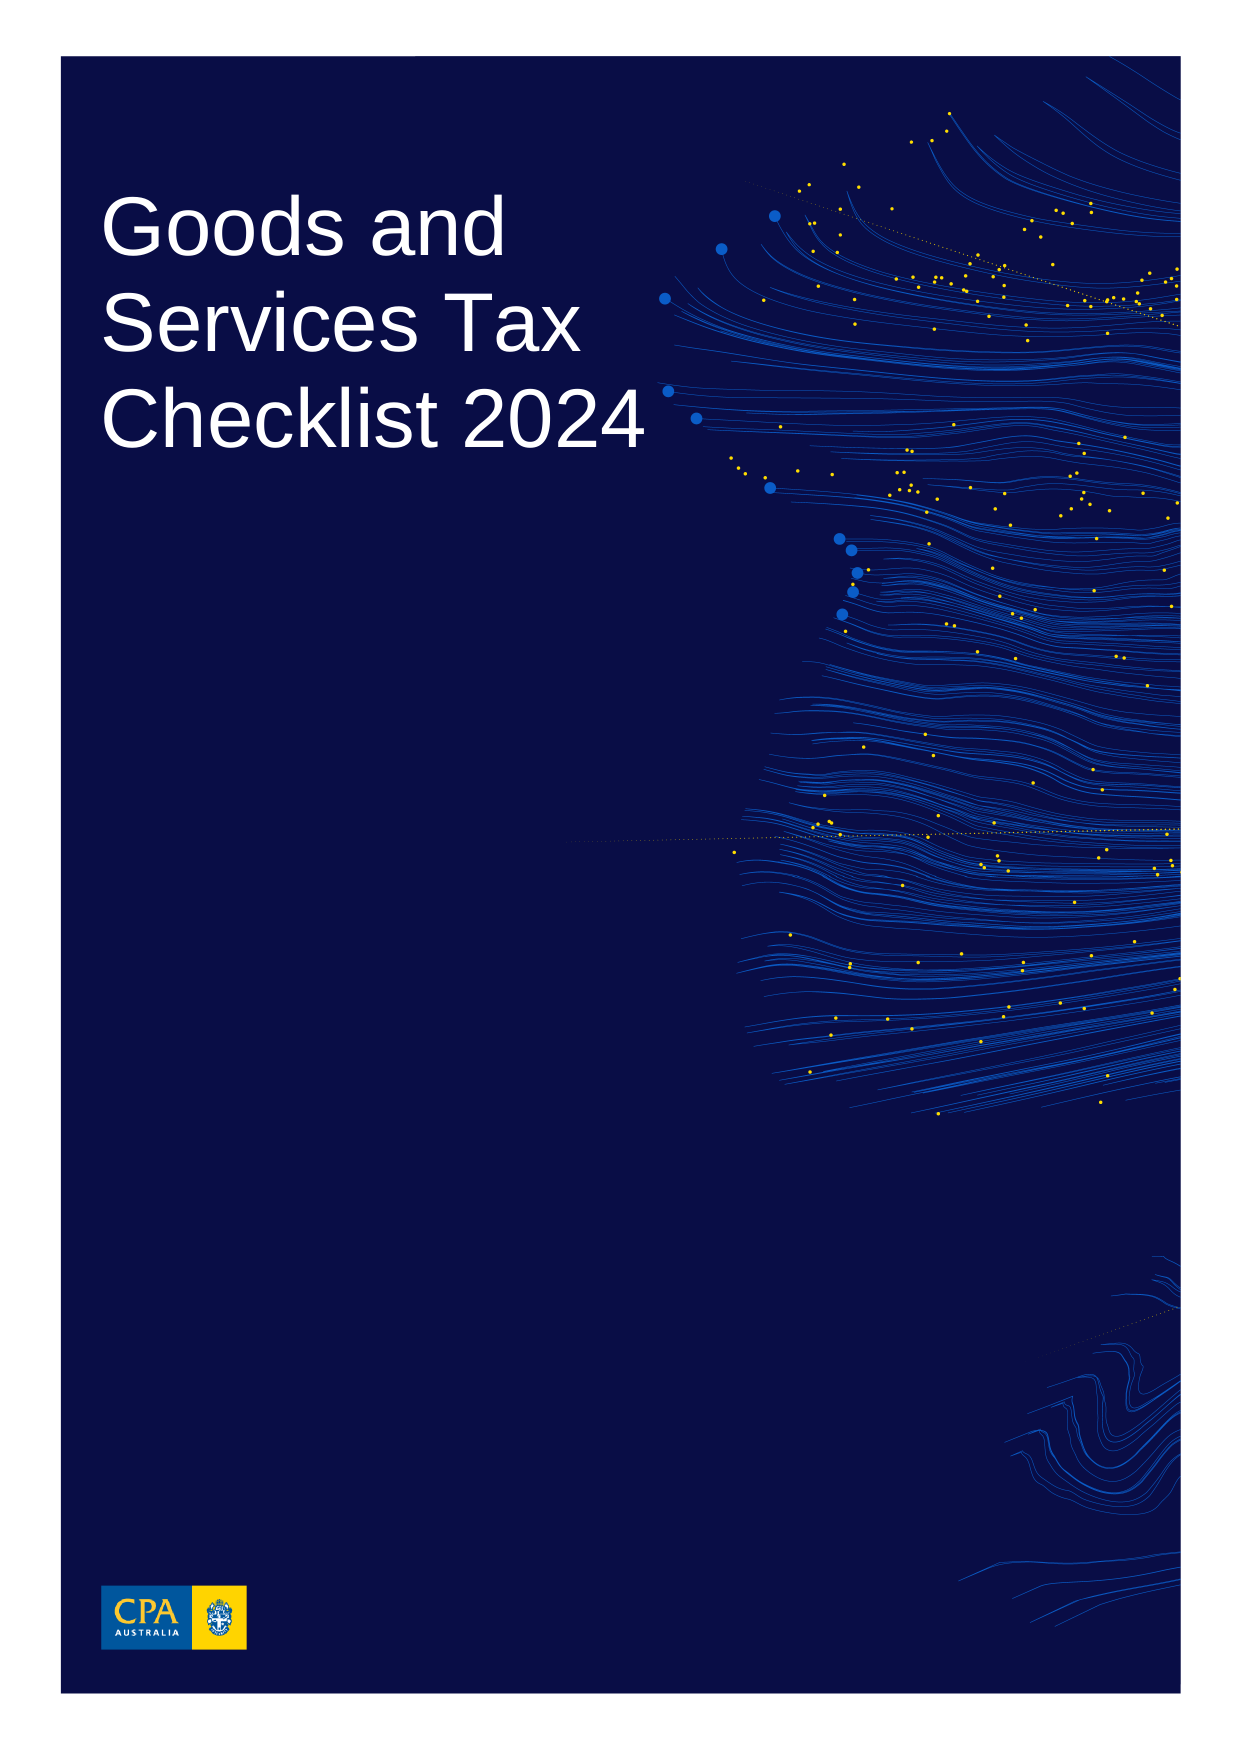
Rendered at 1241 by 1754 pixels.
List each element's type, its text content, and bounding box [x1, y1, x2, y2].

title Goods and Services Tax Checklist 2024 [100, 177, 691, 465]
picture [0, 0, 1241, 1754]
